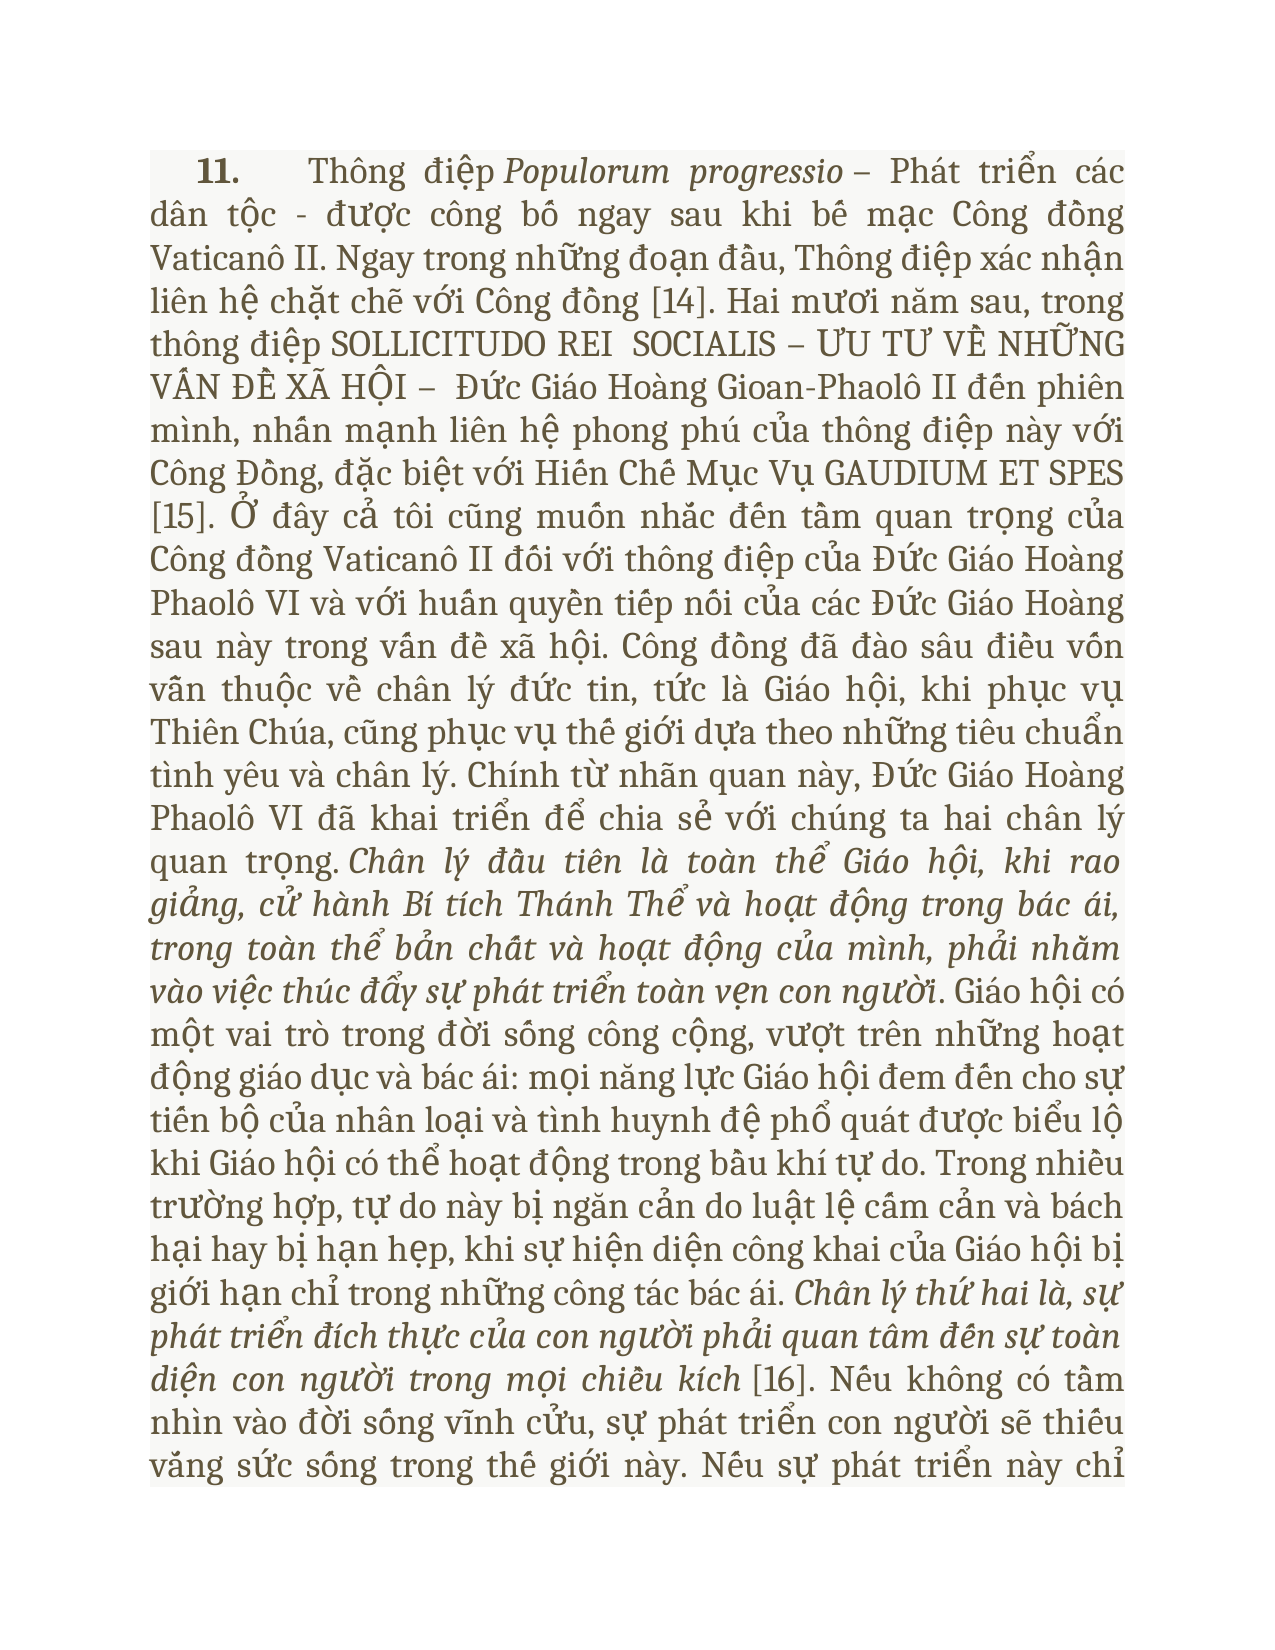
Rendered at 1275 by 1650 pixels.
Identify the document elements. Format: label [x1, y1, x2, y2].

text [150, 150, 1125, 1487]
